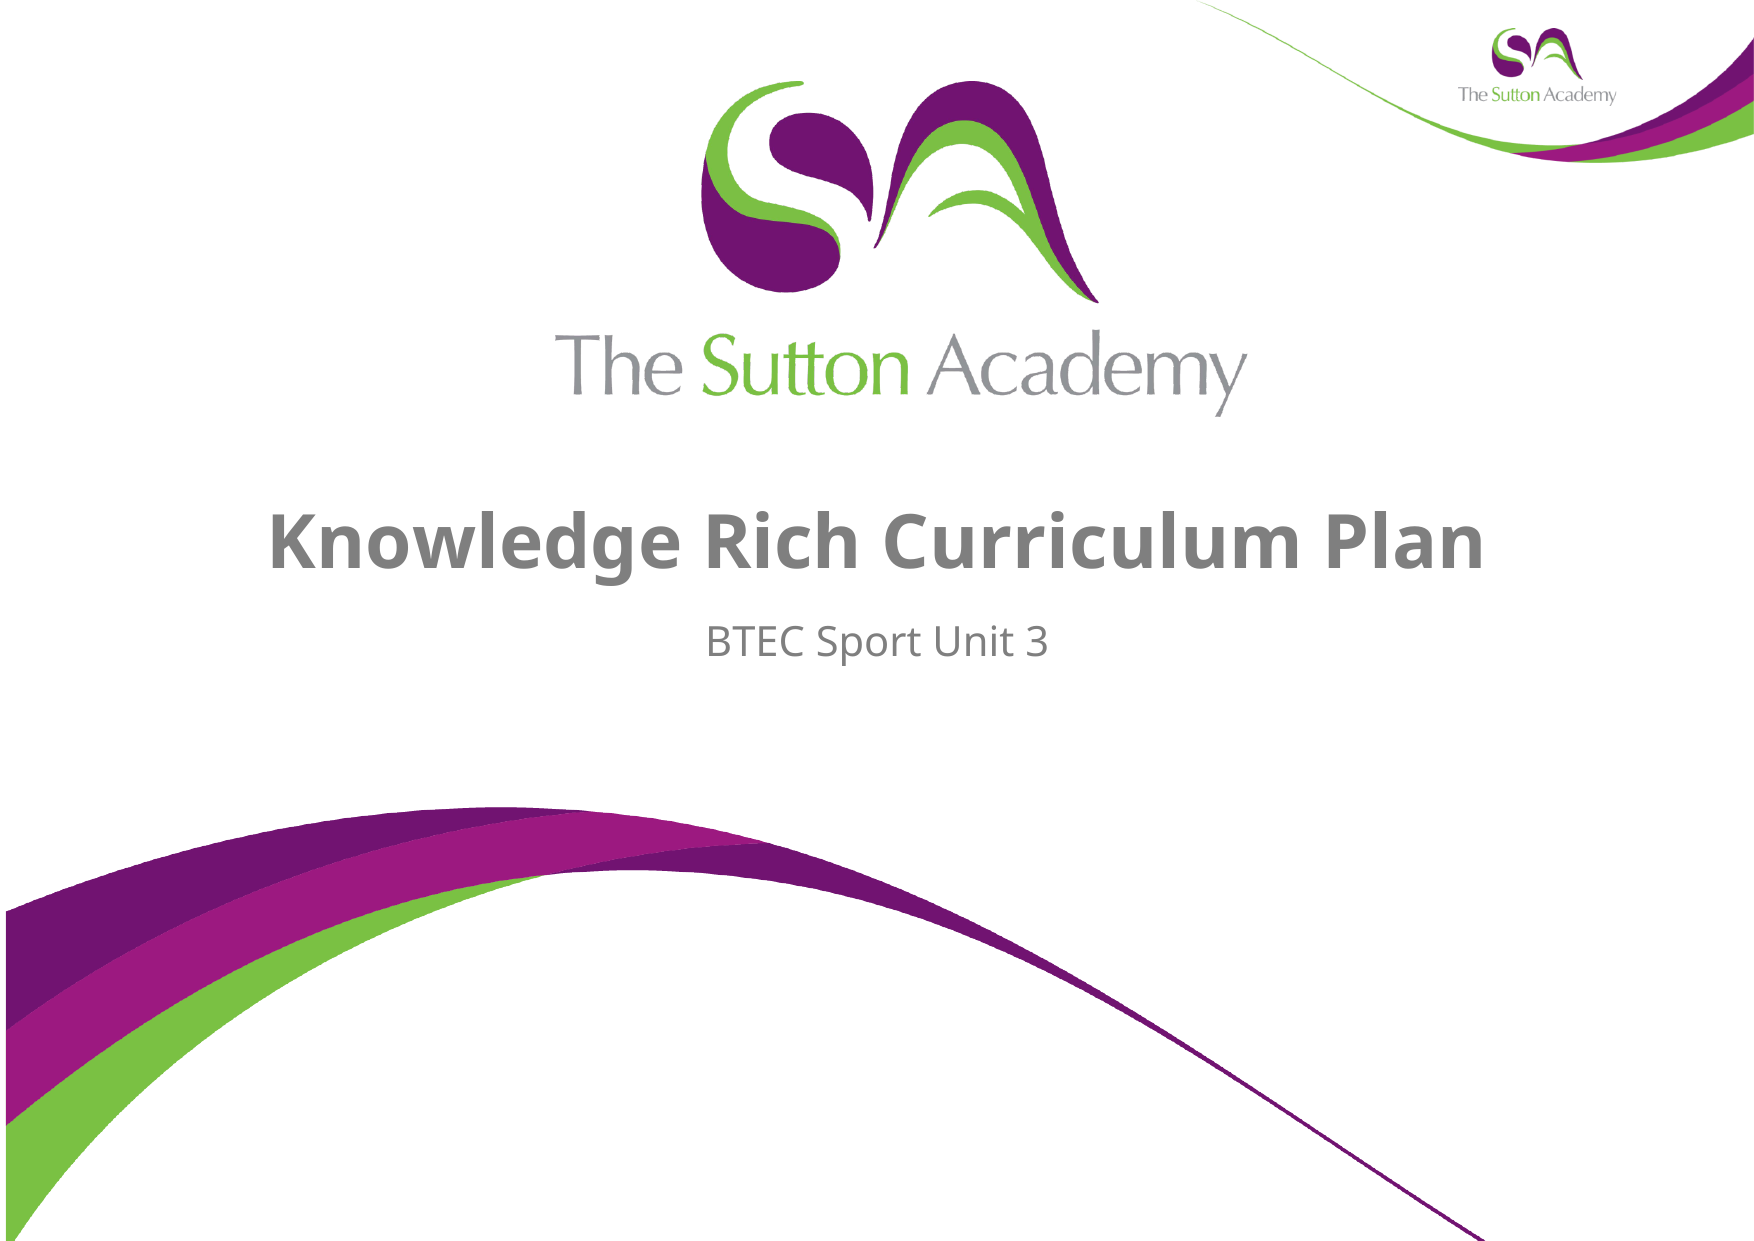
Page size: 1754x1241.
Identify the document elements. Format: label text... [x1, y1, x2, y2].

text Knowledge Rich Curriculum Plan [75, 488, 1679, 590]
picture [555, 0, 1754, 417]
picture [5, 807, 1749, 1241]
text BTEC Sport Unit 3 [75, 612, 1679, 668]
